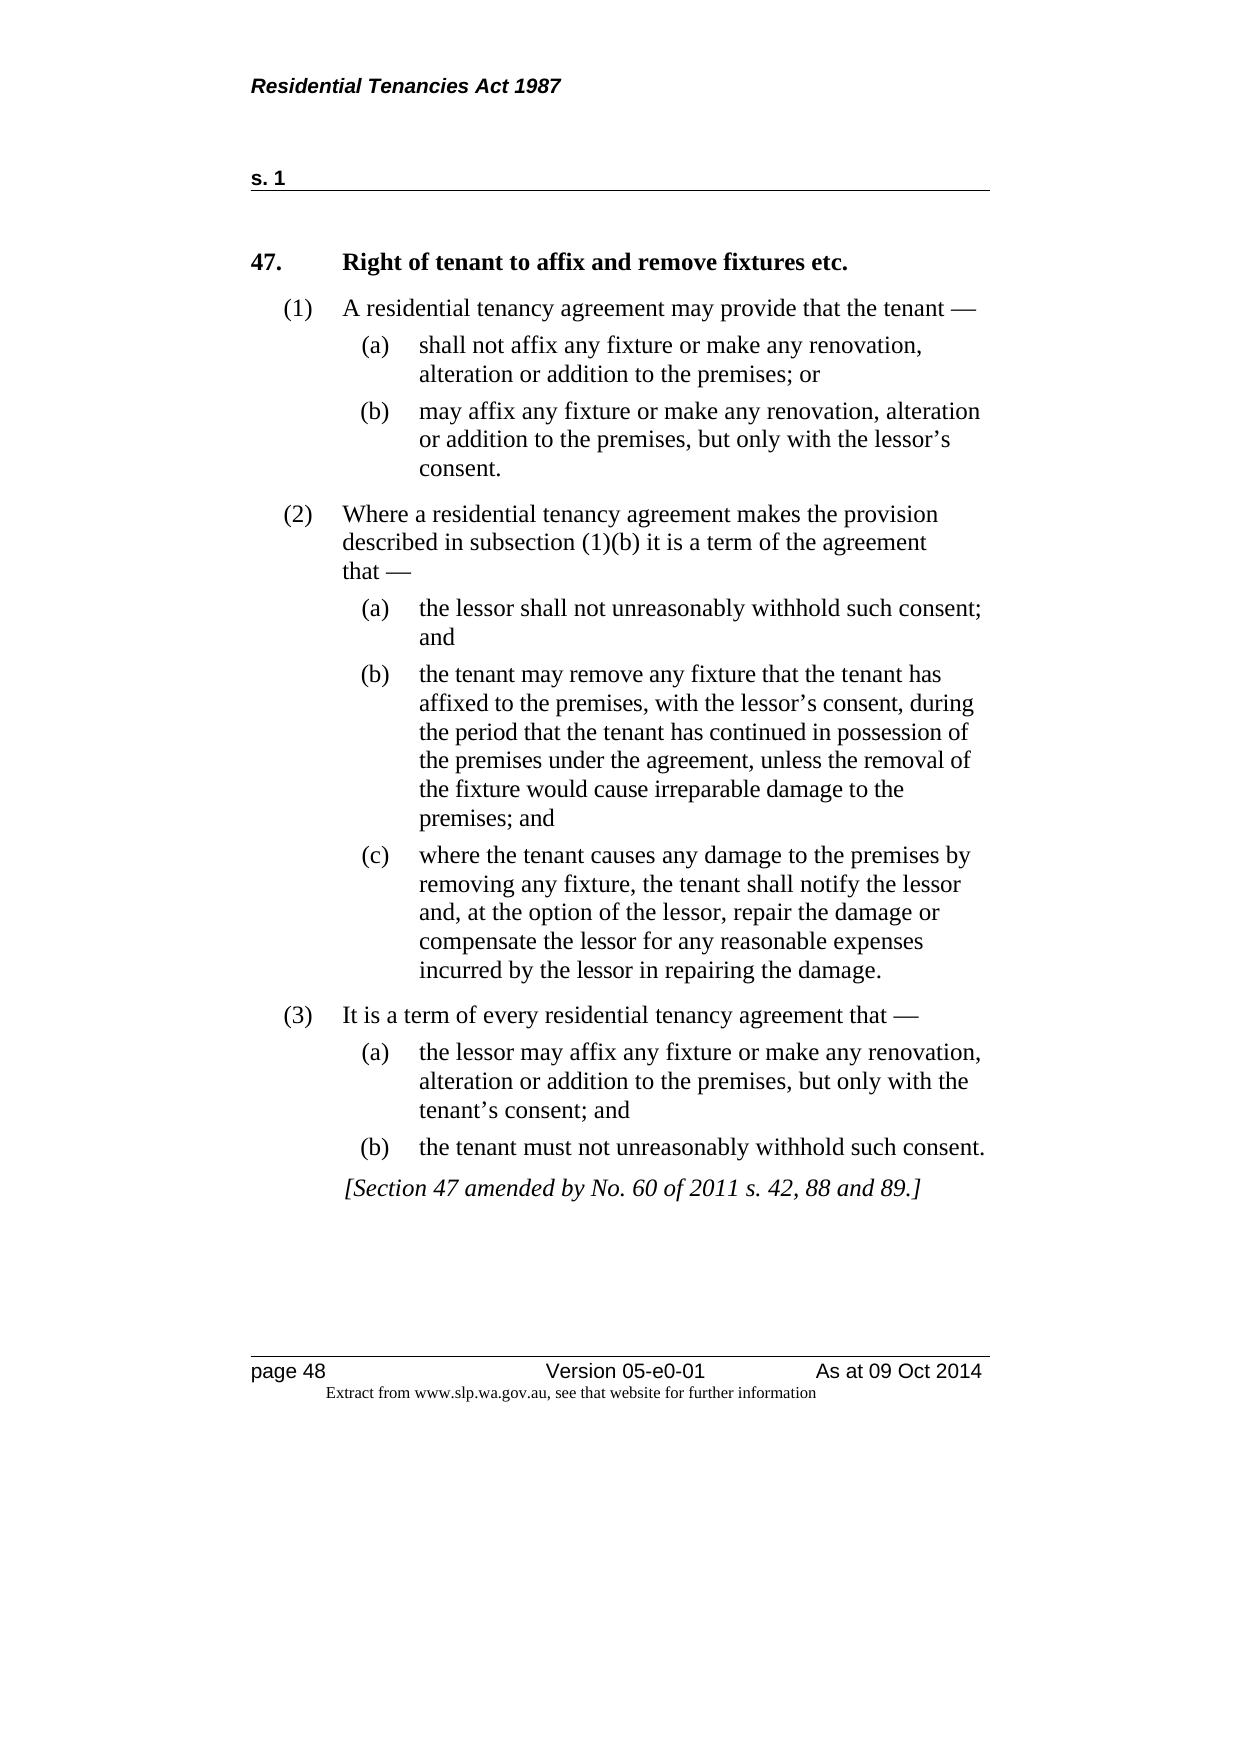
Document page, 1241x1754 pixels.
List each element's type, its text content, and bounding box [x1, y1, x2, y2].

text (c) where the tenant causes any damage to the premises by removing any fixture, the tenant shall notify the lessor and, at the option of the lessor, repair the damage or compensate the lessor for any reasonable expenses incurred by the lessor in repairing the damage. [251, 840, 990, 984]
text (a) the lessor shall not unreasonably withhold such consent; and [251, 593, 990, 651]
text (b) may affix any fixture or make any renovation, alteration or addition to the premises, but only with the lessor’s consent. [251, 396, 990, 482]
subtitle 47. Right of tenant to affix and remove fixtures etc. [251, 247, 990, 276]
text (3) It is a term of every residential tenancy agreement that — [251, 1000, 990, 1029]
text (a) the lessor may affix any fixture or make any renovation, alteration or addition to the premises, but only with the tenant’s consent; and [251, 1037, 990, 1124]
text [Section 47 amended by No. 60 of 2011 s. 42, 88 and 89.] [251, 1173, 990, 1202]
text (b) the tenant may remove any fixture that the tenant has affixed to the premises, with the lessor’s consent, during the period that the tenant has continued in possession of the premises under the agreement, unless the removal of the fixture would cause irreparable damage to the premises; and [251, 659, 990, 832]
text (b) the tenant must not unreasonably withhold such consent. [251, 1132, 990, 1161]
text (a) shall not affix any fixture or make any renovation, alteration or addition to the premises; or [251, 330, 990, 387]
text (1) A residential tenancy agreement may provide that the tenant — [251, 293, 990, 322]
text (2) Where a residential tenancy agreement makes the provision described in subsection (1)(b) it is a term of the agreement that — [251, 499, 990, 585]
